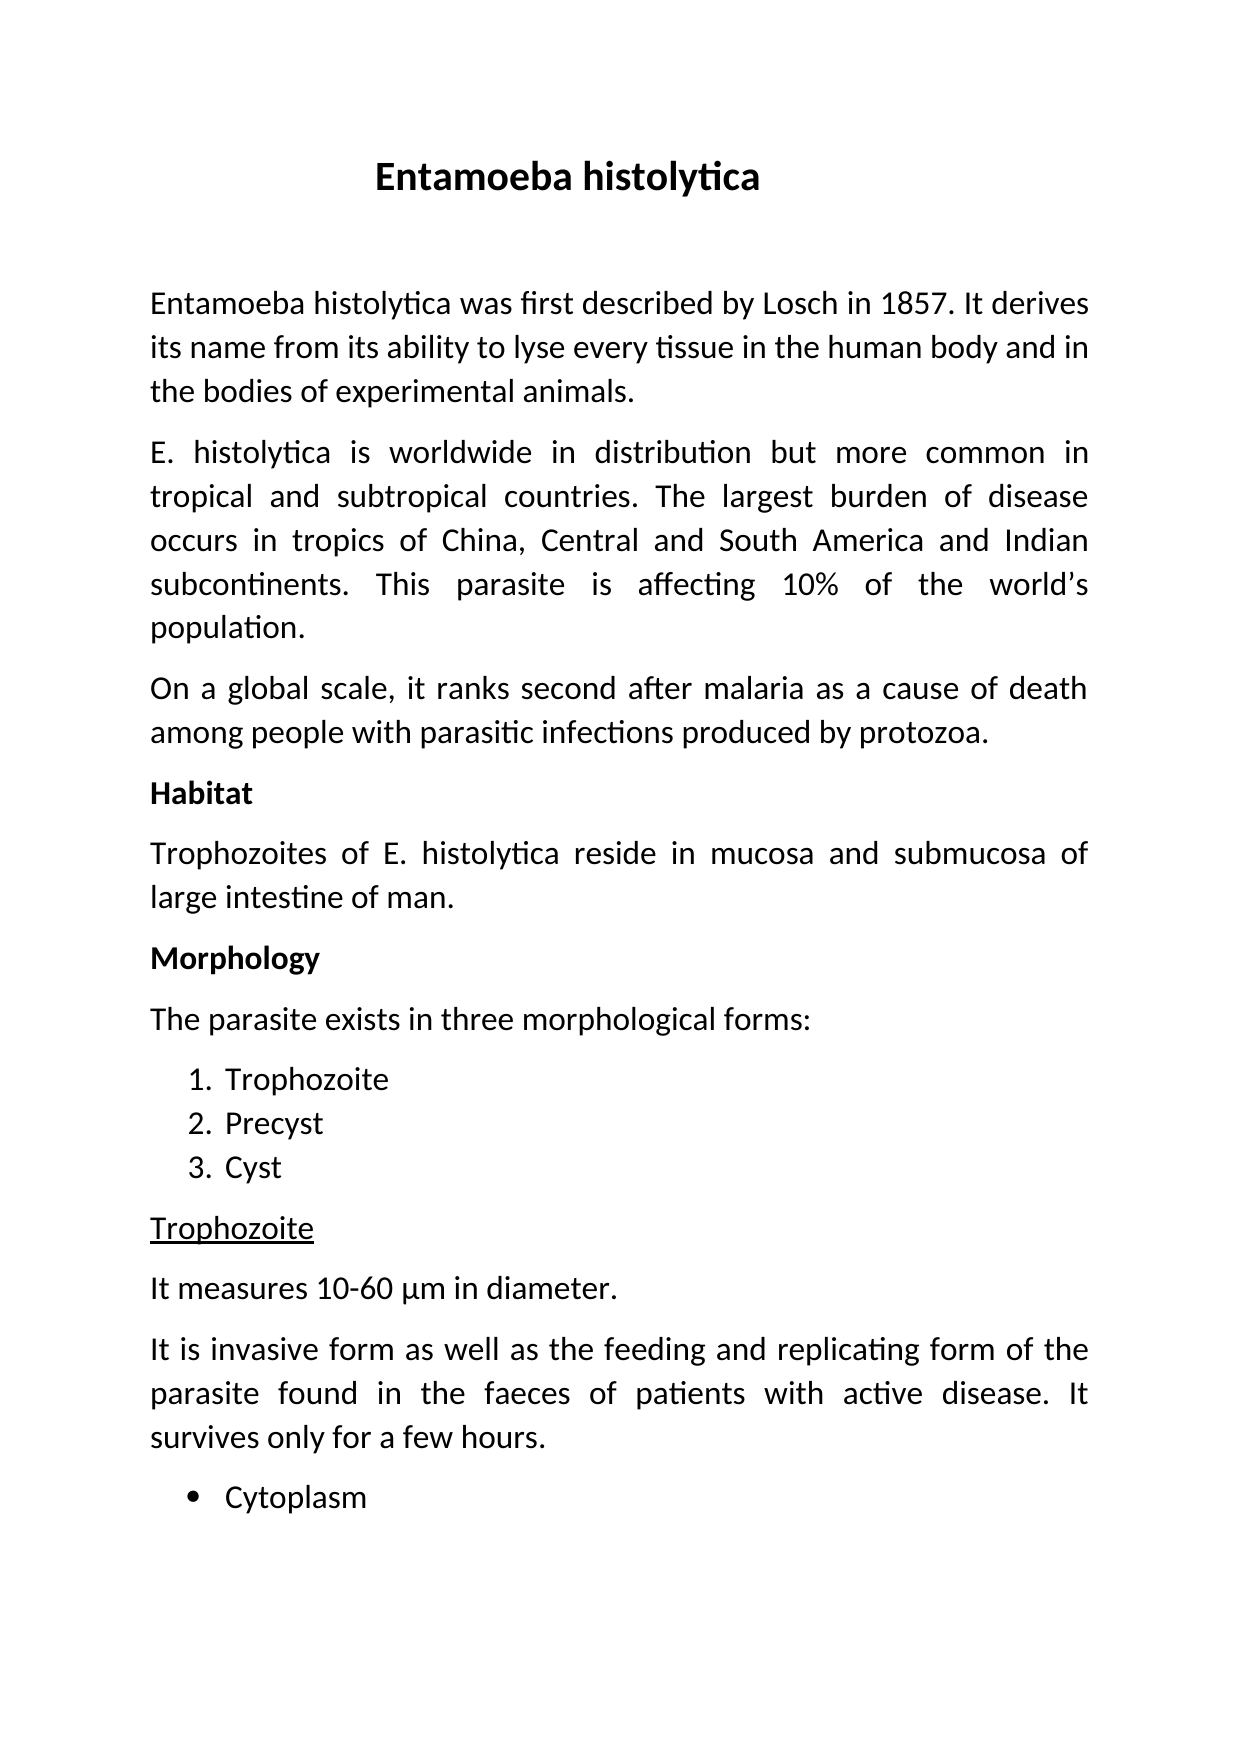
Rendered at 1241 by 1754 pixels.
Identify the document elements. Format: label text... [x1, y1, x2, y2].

text It is invasive form as well as the feeding and replicating form of the parasite found in the faeces of patients with active disease. It survives only for a few hours. [150, 1328, 1090, 1457]
text The parasite exists in three morphological forms: [150, 998, 1090, 1038]
text Morphology [150, 937, 1090, 978]
text Entamoeba histolytica [300, 150, 1090, 201]
list Cytoplasm [187, 1477, 1090, 1517]
text It measures 10-60 µm in diameter. [150, 1267, 1090, 1308]
list Trophozoite [187, 1058, 1090, 1099]
list Cyst [187, 1146, 1090, 1187]
text Trophozoite [150, 1207, 1090, 1247]
text Habitat [150, 772, 1090, 812]
list Precyst [187, 1102, 1090, 1143]
text On a global scale, it ranks second after malaria as a cause of death among people with parasitic infections produced by protozoa. [150, 667, 1090, 752]
text Entamoeba histolytica was first described by Losch in 1857. It derives its name from its ability to lyse every tissue in the human body and in the bodies of experimental animals. [150, 282, 1090, 411]
text E. histolytica is worldwide in distribution but more common in tropical and subtropical countries. The largest burden of disease occurs in tropics of China, Central and South America and Indian subcontinents. This parasite is affecting 10% of the world’s population. [150, 431, 1090, 647]
text Trophozoites of E. histolytica reside in mucosa and submucosa of large intestine of man. [150, 832, 1090, 917]
